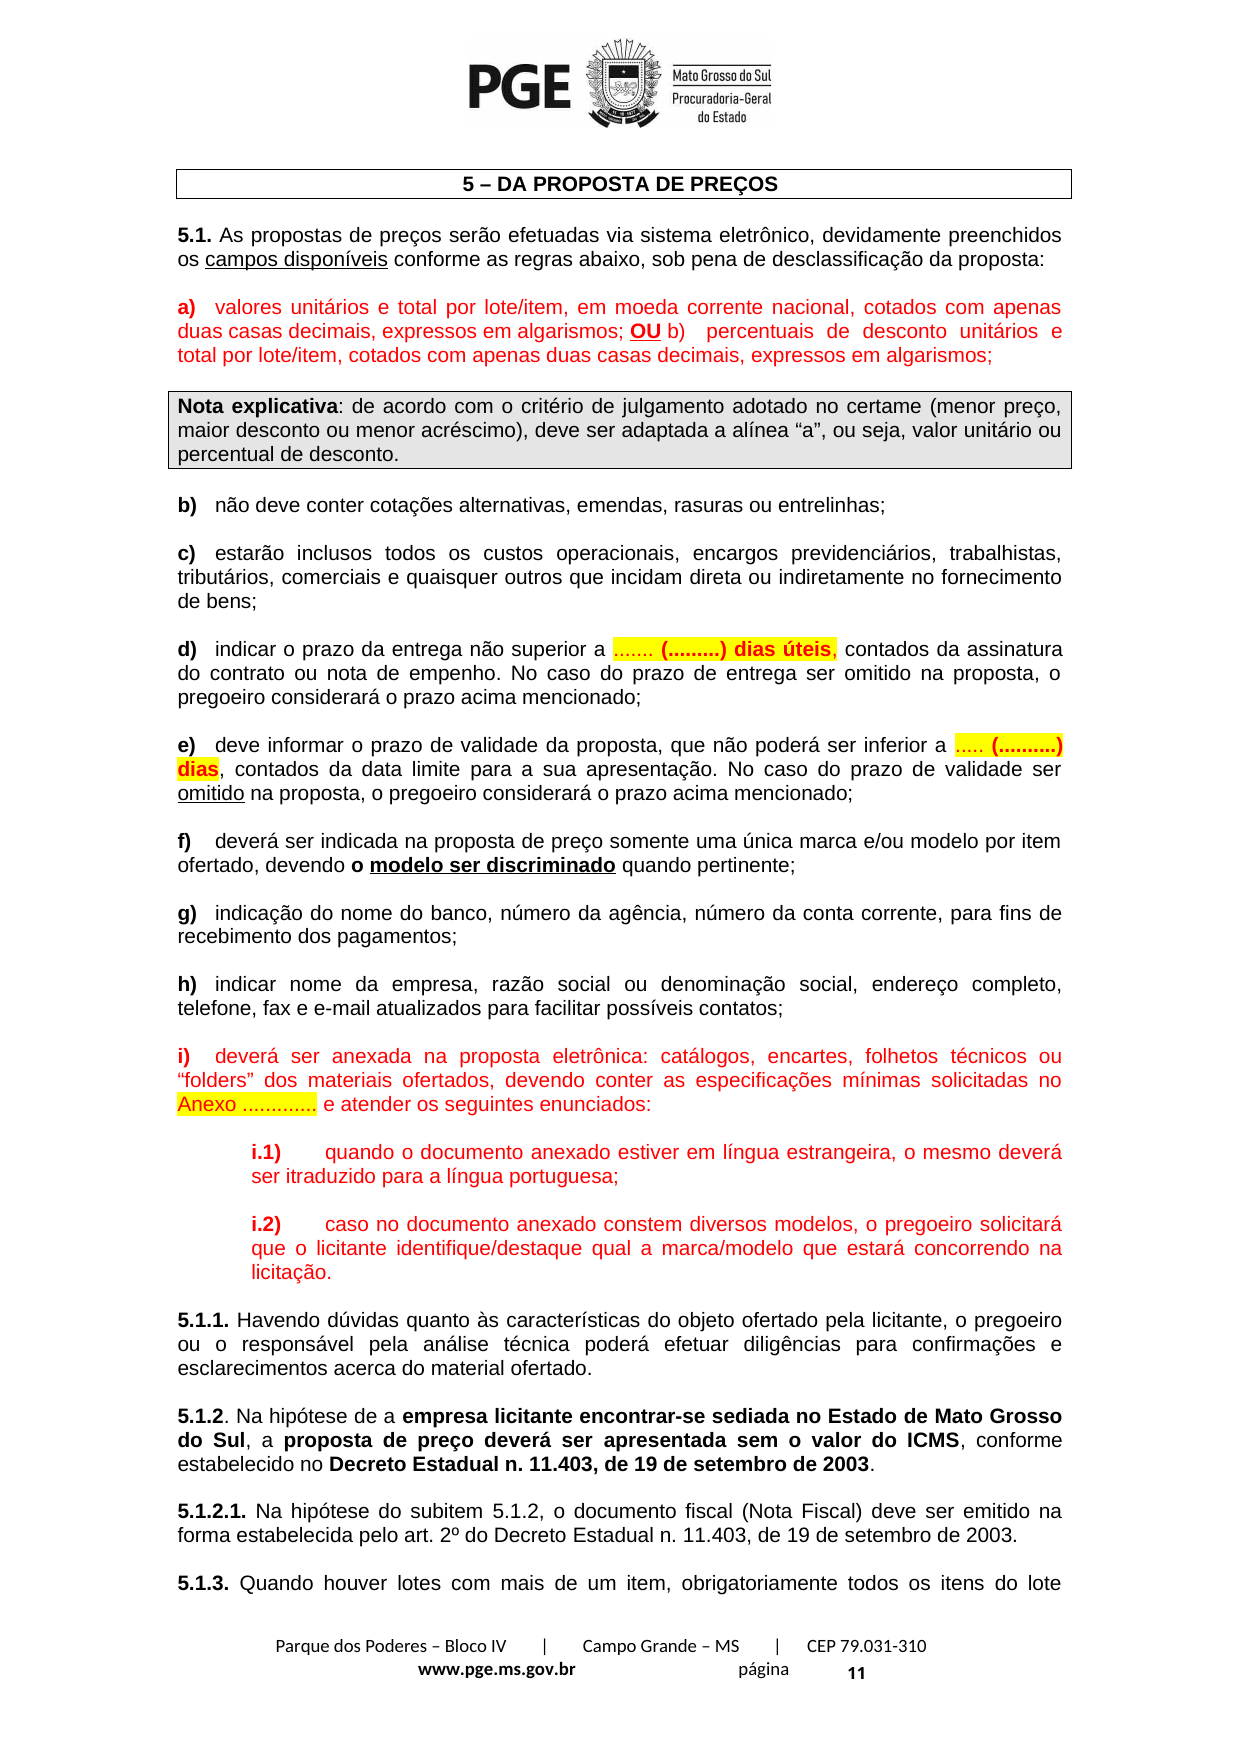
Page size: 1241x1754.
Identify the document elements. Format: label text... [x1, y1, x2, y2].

text 5.1.2. Na hipótese de a empresa licitante encontrar-se sediada no Estado de Mato Grosso do Sul, a proposta de preço deverá ser apresentada sem o valor do ICMS, conforme estabelecido no Decreto Estadual n. 11.403, de 19 de setembro de 2003. [177, 1403, 1063, 1475]
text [177, 1571, 1063, 1595]
picture [469, 38, 772, 128]
list indicação do nome do banco, número da agência, número da conta corrente, para fins de recebimento dos pagamentos; [177, 900, 1063, 948]
text 5.1. As propostas de preços serão efetuadas via sistema eletrônico, devidamente preenchidos os campos disponíveis conforme as regras abaixo, sob pena de desclassificação da proposta: [177, 223, 1063, 271]
text 5 – DA PROPOSTA DE PREÇOS [177, 170, 1071, 198]
list indicar o prazo da entrega não superior a ....... (.........) dias úteis, contados da assinatura do contrato ou nota de empenho. No caso do prazo de entrega ser omitido na proposta, o pregoeiro considerará o prazo acima mencionado; [177, 637, 1063, 709]
text 5.1.2.1. Na hipótese do subitem 5.1.2, o documento fiscal (Nota Fiscal) deve ser emitido na forma estabelecida pelo art. 2º do Decreto Estadual n. 11.403, de 19 de setembro de 2003. [177, 1499, 1063, 1547]
list não deve conter cotações alternativas, emendas, rasuras ou entrelinhas; [177, 493, 1063, 517]
list estarão inclusos todos os custos operacionais, encargos previdenciários, trabalhistas, tributários, comerciais e quaisquer outros que incidam direta ou indiretamente no fornecimento de bens; [177, 541, 1063, 613]
list indicar nome da empresa, razão social ou denominação social, endereço completo, telefone, fax e e-mail atualizados para facilitar possíveis contatos; [177, 972, 1063, 1020]
text i.1) quando o documento anexado estiver em língua estrangeira, o mesmo deverá ser itraduzido para a língua portuguesa; [251, 1140, 1063, 1188]
text Nota explicativa: de acordo com o critério de julgamento adotado no certame (menor preço, maior desconto ou menor acréscimo), deve ser adaptada a alínea “a”, ou seja, valor unitário ou percentual de desconto. [169, 392, 1071, 468]
list deve informar o prazo de validade da proposta, que não poderá ser inferior a ..... (..........) dias, contados da data limite para a sua apresentação. No caso do prazo de validade ser omitido na proposta, o pregoeiro considerará o prazo acima mencionado; [177, 733, 1063, 804]
list deverá ser indicada na proposta de preço somente uma única marca e/ou modelo por item ofertado, devendo o modelo ser discriminado quando pertinente; [177, 828, 1063, 876]
list deverá ser anexada na proposta eletrônica: catálogos, encartes, folhetos técnicos ou “folders” dos materiais ofertados, devendo conter as especificações mínimas solicitadas no Anexo ............. e atender os seguintes enunciados: [177, 1044, 1063, 1116]
text 5.1.1. Havendo dúvidas quanto às características do objeto ofertado pela licitante, o pregoeiro ou o responsável pela análise técnica poderá efetuar diligências para confirmações e esclarecimentos acerca do material ofertado. [177, 1308, 1063, 1379]
list valores unitários e total por lote/item, em moeda corrente nacional, cotados com apenas duas casas decimais, expressos em algarismos; OU b) percentuais de desconto unitários e total por lote/item, cotados com apenas duas casas decimais, expressos em algarismos; [177, 295, 1063, 367]
text i.2) caso no documento anexado constem diversos modelos, o pregoeiro solicitará que o licitante identifique/destaque qual a marca/modelo que estará concorrendo na licitação. [251, 1212, 1063, 1284]
